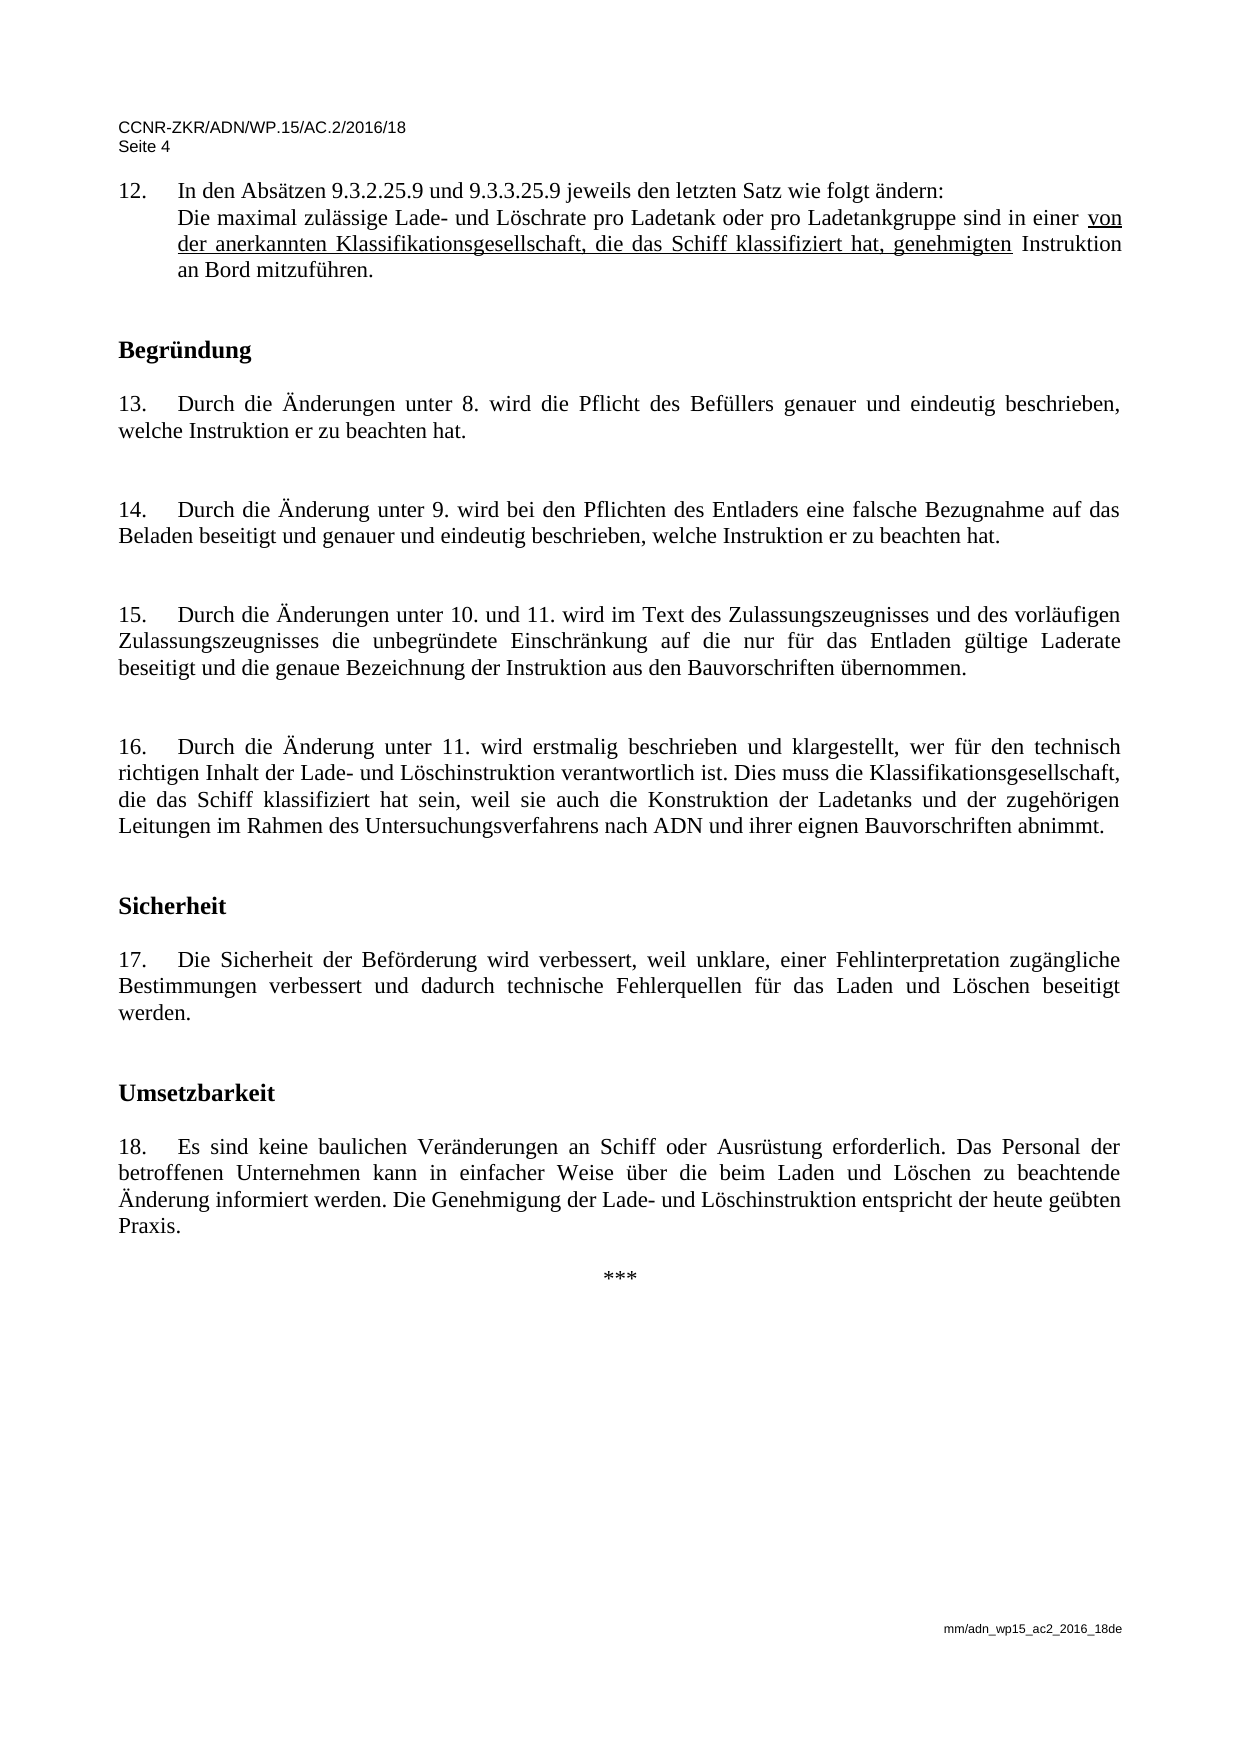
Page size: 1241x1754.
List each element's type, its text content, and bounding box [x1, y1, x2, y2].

text Begründung [118, 335, 1122, 364]
text 12. In den Absätzen 9.3.2.25.9 und 9.3.3.25.9 jeweils den letzten Satz wie folgt ändern: [118, 177, 1122, 203]
text *** [236, 1265, 1004, 1291]
text 18. Es sind keine baulichen Veränderungen an Schiff oder Ausrüstung erforderlich. Das Personal der betroffenen Unternehmen kann in einfacher Weise über die beim Laden und Löschen zu beachtende Änderung informiert werden. Die Genehmigung der Lade- und Löschinstruktion entspricht der heute geübten Praxis. [118, 1133, 1122, 1238]
text Sicherheit [118, 891, 1122, 920]
text 15. Durch die Änderungen unter 10. und 11. wird im Text des Zulassungszeugnisses und des vorläufigen Zulassungszeugnisses die unbegründete Einschränkung auf die nur für das Entladen gültige Laderate beseitigt und die genaue Bezeichnung der Instruktion aus den Bauvorschriften übernommen. [118, 601, 1122, 680]
text Umsetzbarkeit [118, 1078, 1122, 1107]
text 16. Durch die Änderung unter 11. wird erstmalig beschrieben und klargestellt, wer für den technisch richtigen Inhalt der Lade- und Löschinstruktion verantwortlich ist. Dies muss die Klassifikationsgesellschaft, die das Schiff klassifiziert hat sein, weil sie auch die Konstruktion der Ladetanks und der zugehörigen Leitungen im Rahmen des Untersuchungsverfahrens nach ADN und ihrer eignen Bauvorschriften abnimmt. [118, 733, 1122, 838]
text Die maximal zulässige Lade- und Löschrate pro Ladetank oder pro Ladetankgruppe sind in einer von der anerkannten Klassifikationsgesellschaft, die das Schiff klassifiziert hat, genehmigten Instruktion an Bord mitzuführen. [177, 203, 1122, 283]
text 17. Die Sicherheit der Beförderung wird verbessert, weil unklare, einer Fehlinterpretation zugängliche Bestimmungen verbessert und dadurch technische Fehlerquellen für das Laden und Löschen beseitigt werden. [118, 946, 1122, 1025]
text 14. Durch die Änderung unter 9. wird bei den Pflichten des Entladers eine falsche Bezugnahme auf das Beladen beseitigt und genauer und eindeutig beschrieben, welche Instruktion er zu beachten hat. [118, 496, 1122, 548]
text 13. Durch die Änderungen unter 8. wird die Pflicht des Befüllers genauer und eindeutig beschrieben, welche Instruktion er zu beachten hat. [118, 390, 1122, 443]
